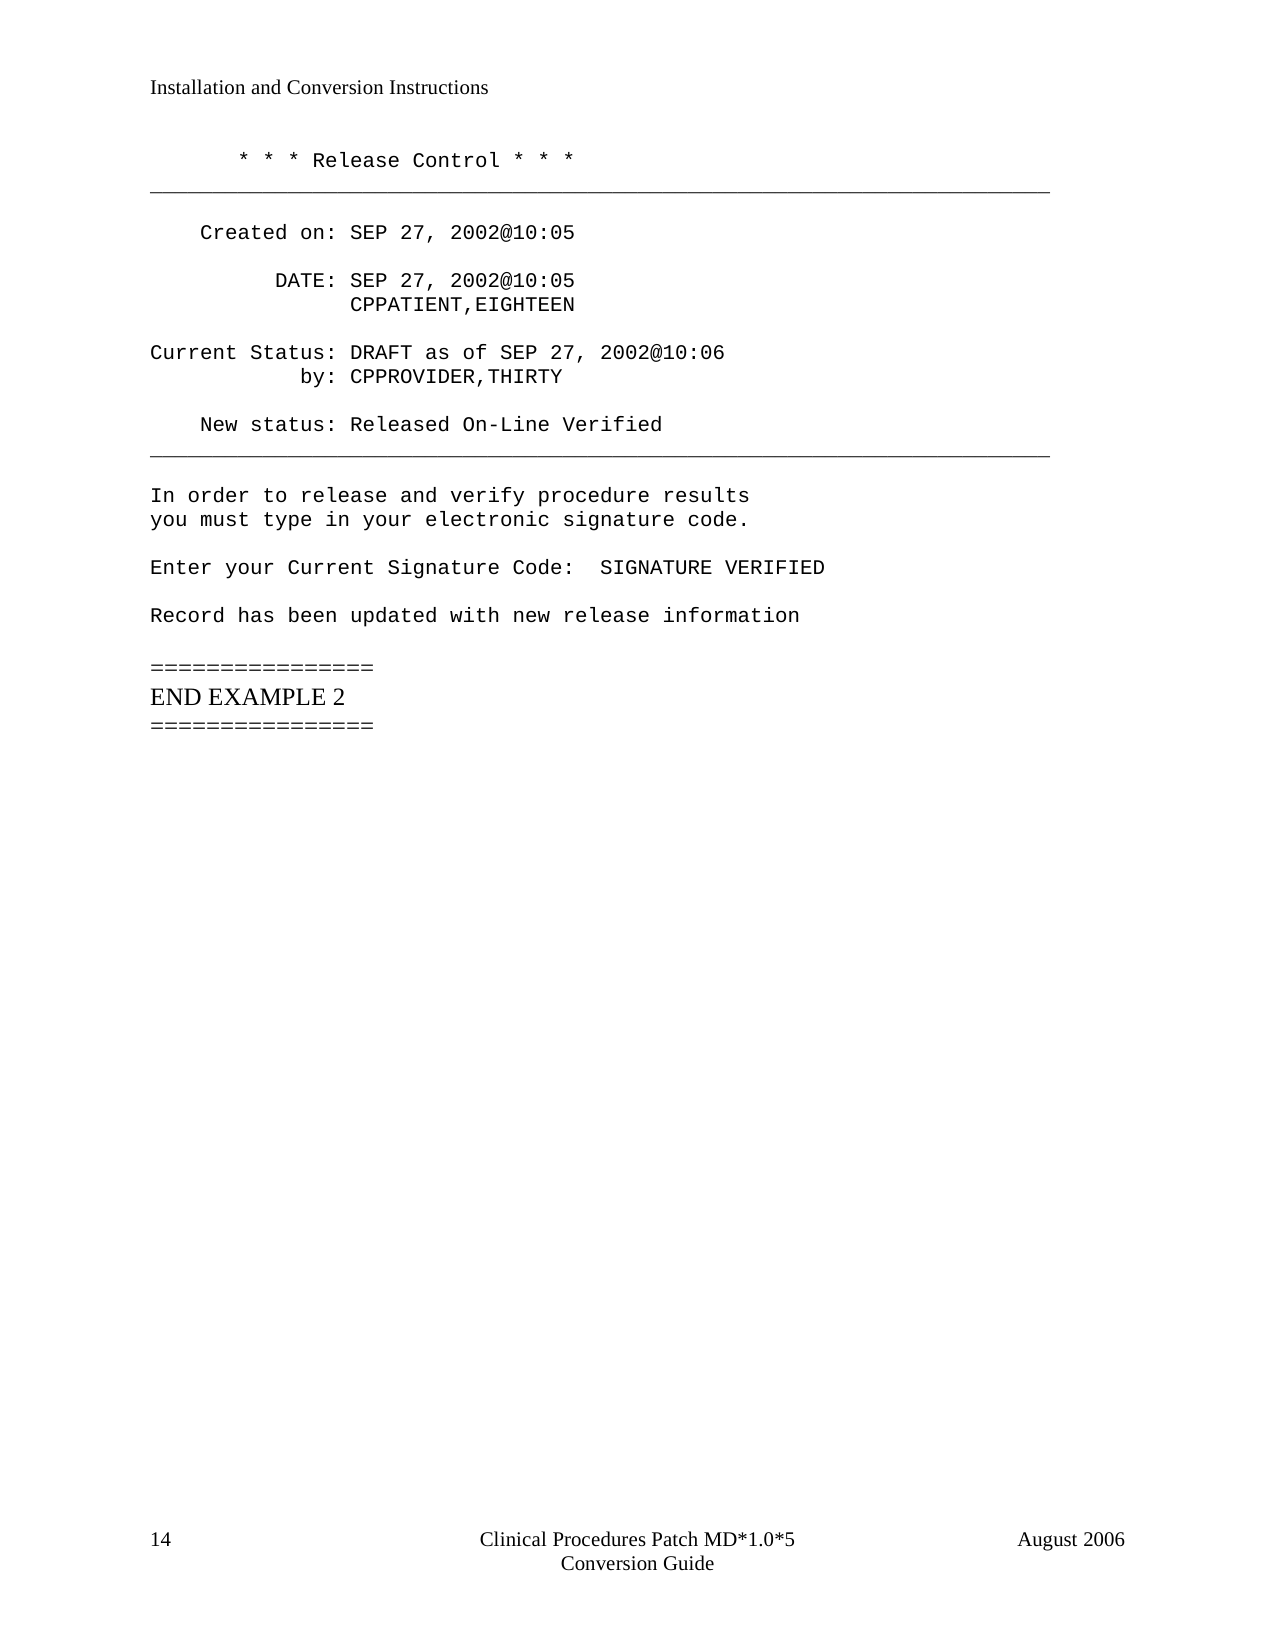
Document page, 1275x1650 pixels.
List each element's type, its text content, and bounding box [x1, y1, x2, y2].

list you must type in your electronic signature code. [150, 509, 1125, 533]
list Current Status: DRAFT as of SEP 27, 2002@10:06 [150, 342, 1125, 366]
list ================ [150, 711, 1125, 740]
list Enter your Current Signature Code: SIGNATURE VERIFIED [150, 557, 1125, 581]
list In order to release and verify procedure results [150, 485, 1125, 509]
list DATE: SEP 27, 2002@10:05 [150, 270, 1125, 294]
list Created on: SEP 27, 2002@10:05 [150, 222, 1125, 246]
list CPPATIENT,EIGHTEEN [150, 294, 1125, 318]
list Record has been updated with new release information [150, 605, 1125, 629]
list ________________________________________________________________________ [150, 437, 1125, 461]
list New status: Released On-Line Verified [150, 413, 1125, 437]
list ================ [150, 653, 1125, 682]
list * * * Release Control * * * [150, 150, 1125, 174]
list by: CPPROVIDER,THIRTY [150, 366, 1125, 389]
list END EXAMPLE 2 [150, 682, 1125, 711]
list ________________________________________________________________________ [150, 174, 1125, 198]
